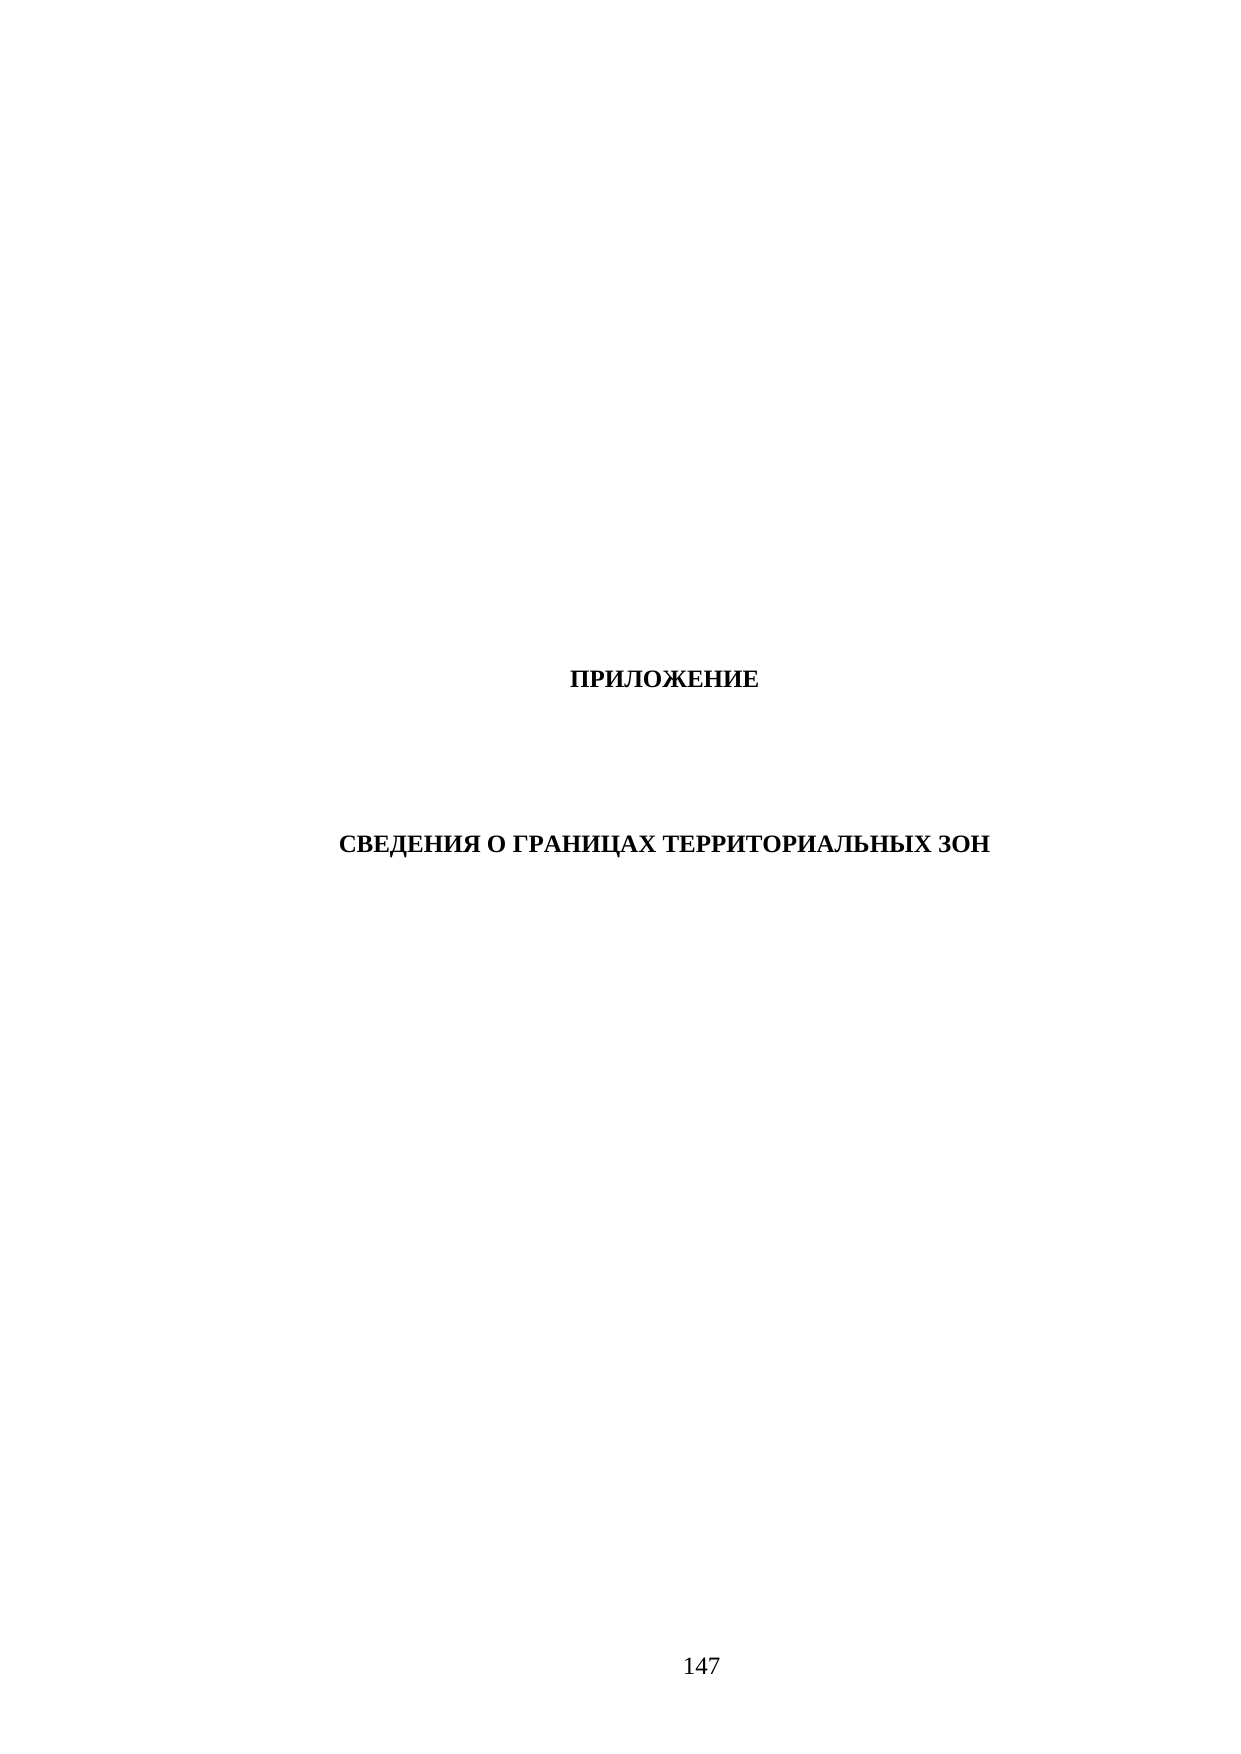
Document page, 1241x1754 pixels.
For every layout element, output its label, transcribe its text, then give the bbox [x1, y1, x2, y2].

subtitle ПРИЛОЖЕНИЕ [177, 664, 1152, 693]
subtitle СВЕДЕНИЯ О ГРАНИЦАХ ТЕРРИТОРИАЛЬНЫХ ЗОН [177, 829, 1152, 858]
